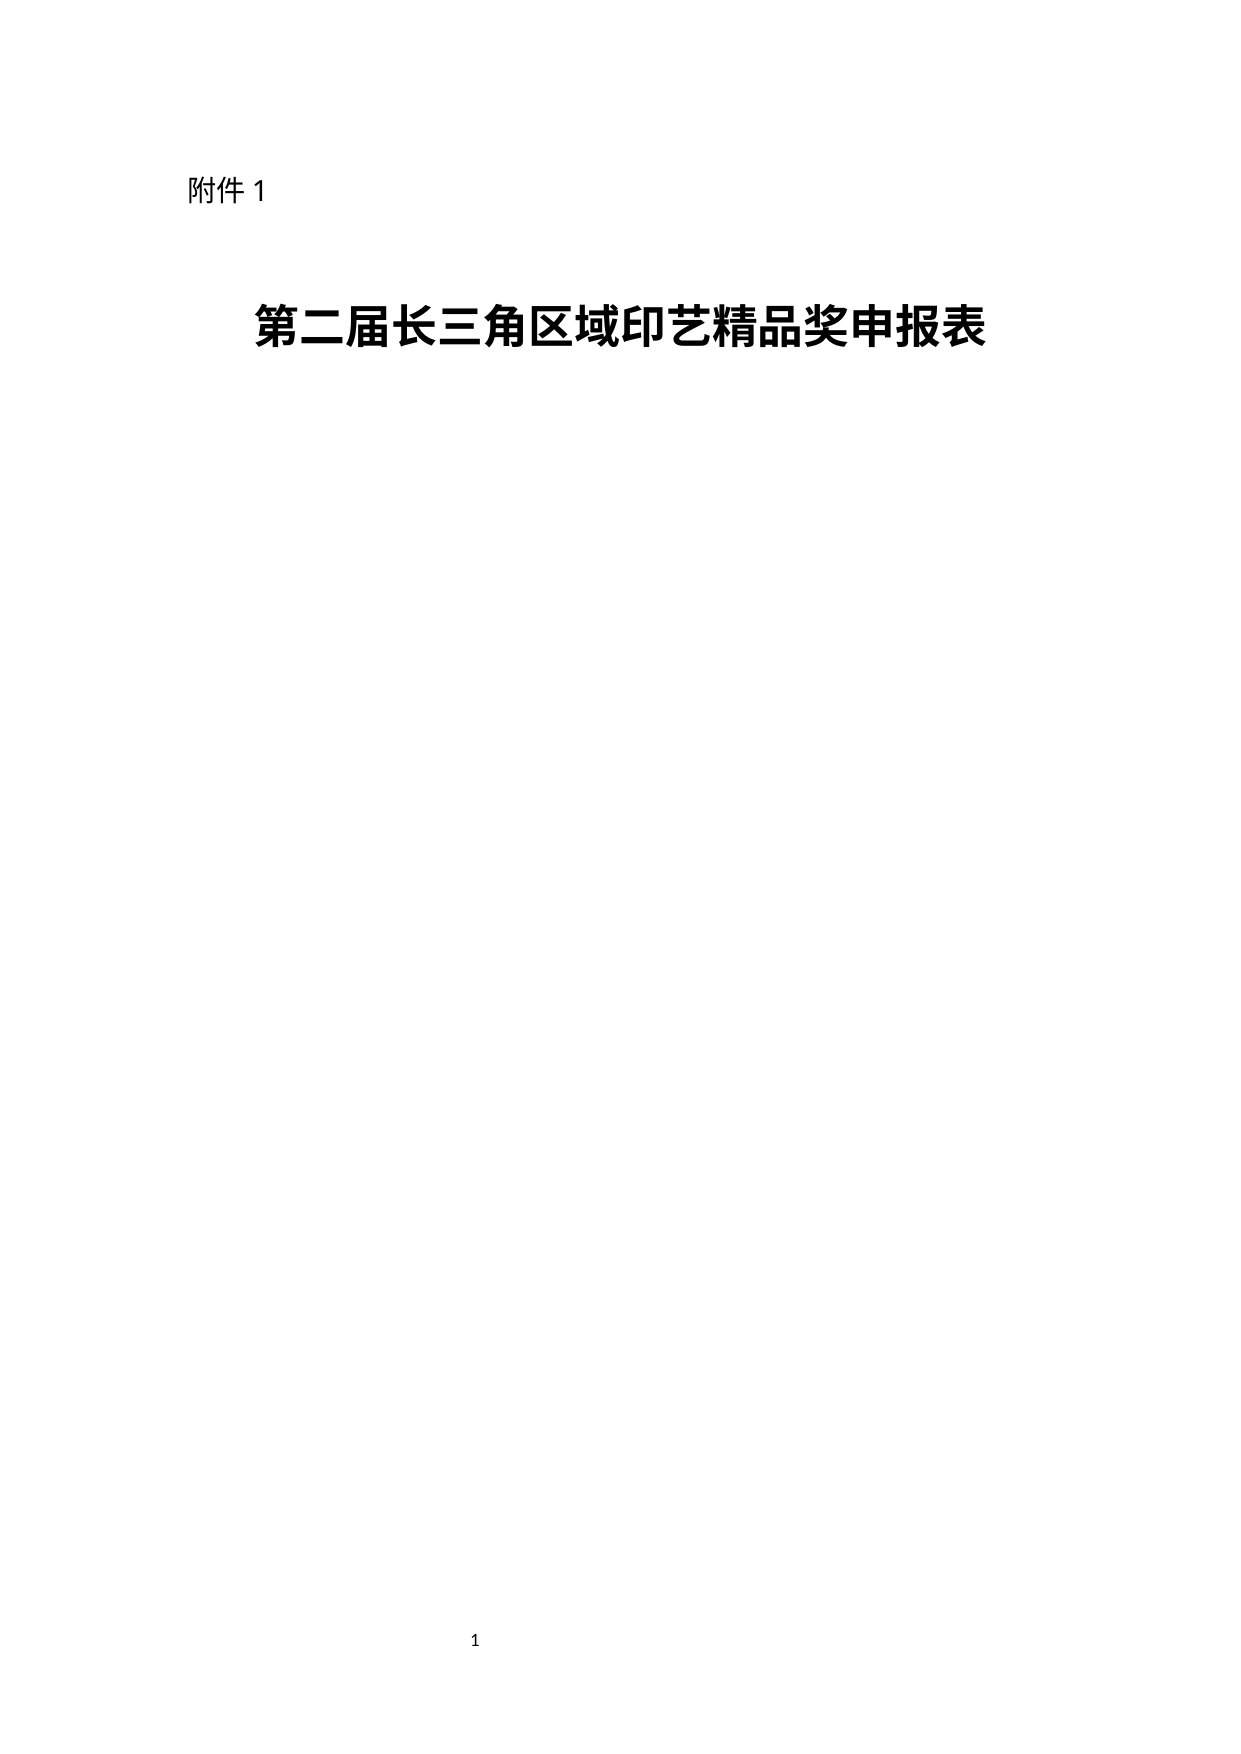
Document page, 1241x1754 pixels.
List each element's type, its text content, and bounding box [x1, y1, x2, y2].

text 第二届长三角区域印艺精品奖申报表 [187, 275, 1053, 372]
text 附件1 [187, 162, 1053, 210]
